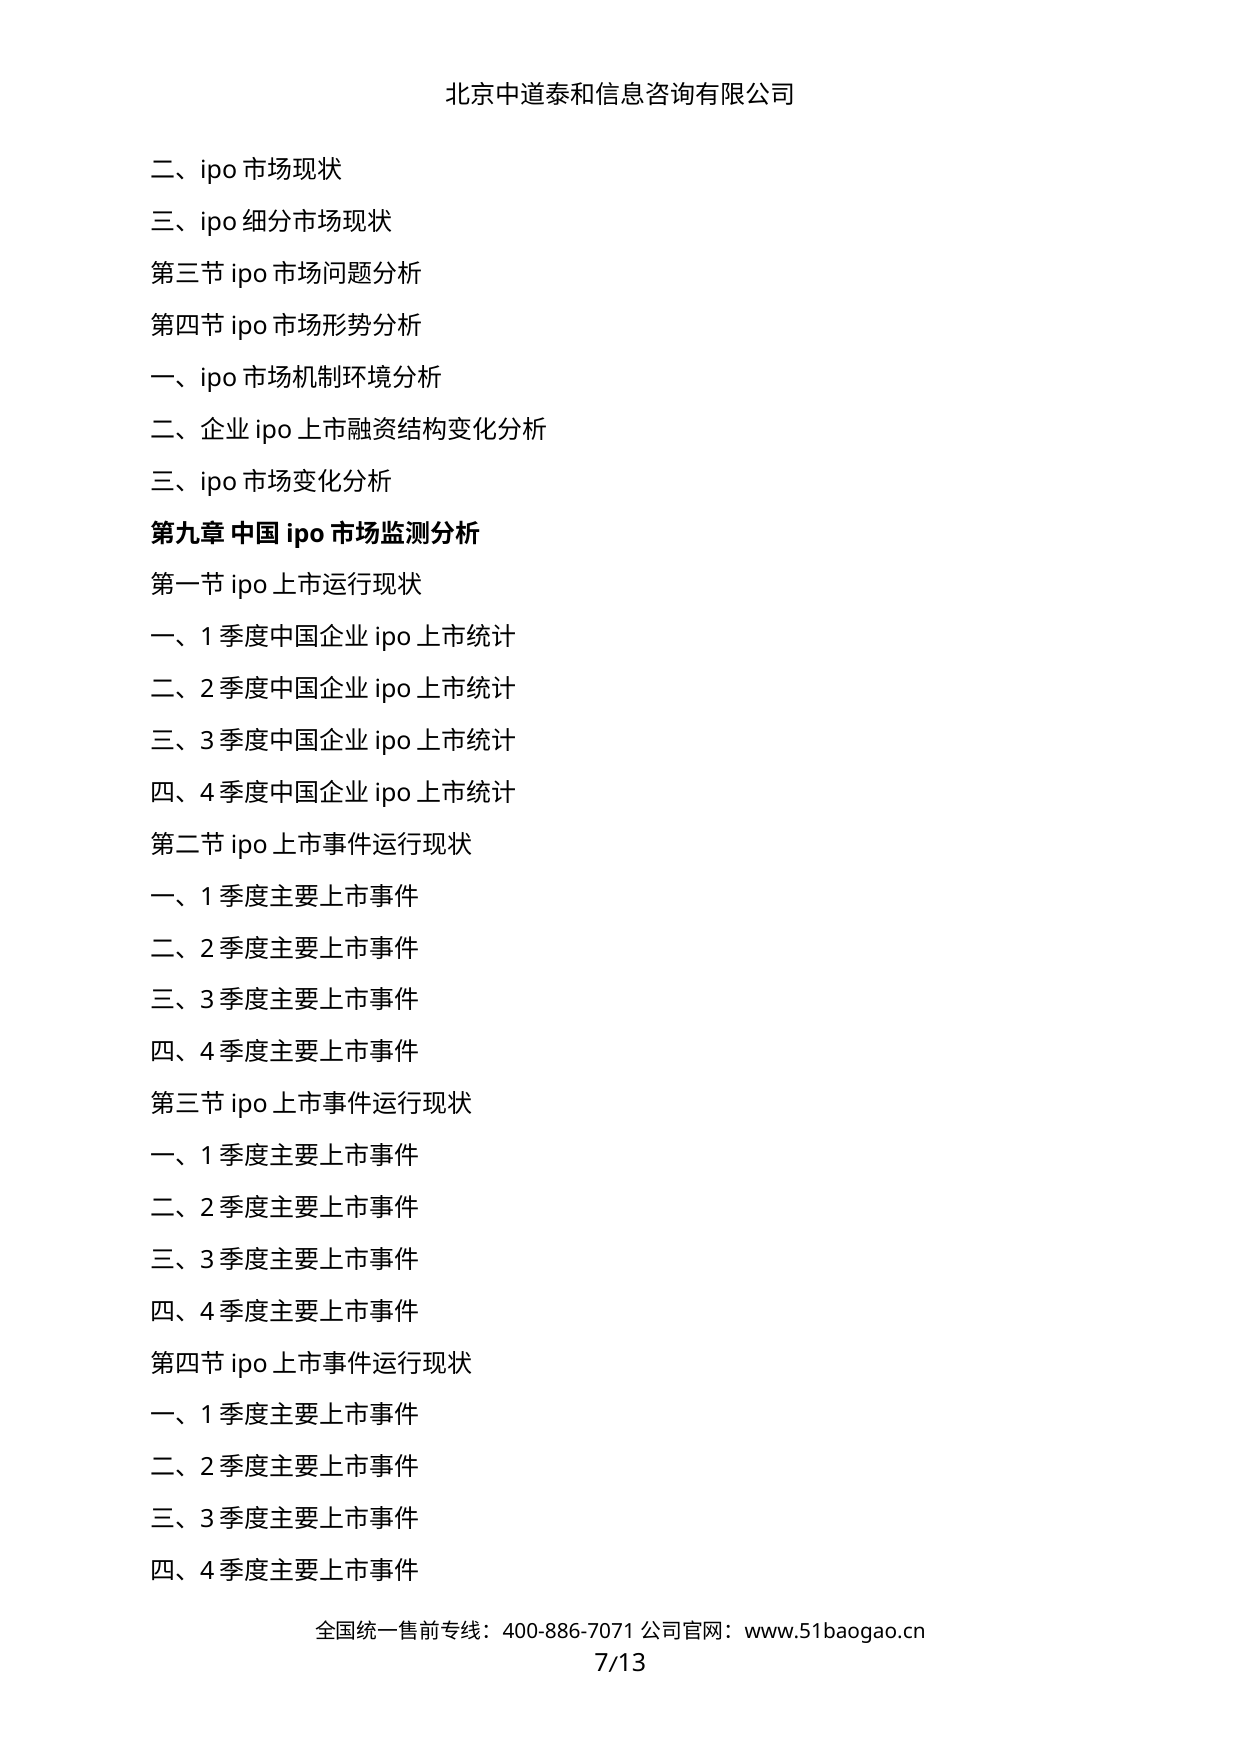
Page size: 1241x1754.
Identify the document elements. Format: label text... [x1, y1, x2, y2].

text 四、4季度中国企业ipo上市统计 [150, 772, 1090, 809]
text 第三节 ipo市场问题分析 [150, 254, 1090, 290]
text 四、4季度主要上市事件 [150, 1291, 1090, 1327]
text 二、2季度中国企业ipo上市统计 [150, 669, 1090, 705]
text 三、ipo市场变化分析 [150, 461, 1090, 497]
text 一、1季度主要上市事件 [150, 876, 1090, 912]
text 四、4季度主要上市事件 [150, 1551, 1090, 1587]
text 二、ipo市场现状 [150, 150, 1090, 186]
text 第三节 ipo上市事件运行现状 [150, 1084, 1090, 1120]
text 一、1季度主要上市事件 [150, 1395, 1090, 1431]
text 第九章 中国ipo市场监测分析 [150, 513, 1090, 549]
text 一、1季度主要上市事件 [150, 1136, 1090, 1172]
text 二、2季度主要上市事件 [150, 1447, 1090, 1483]
text 三、3季度主要上市事件 [150, 980, 1090, 1016]
text 三、ipo细分市场现状 [150, 202, 1090, 238]
text 三、3季度主要上市事件 [150, 1499, 1090, 1535]
text 一、1季度中国企业ipo上市统计 [150, 617, 1090, 653]
text 一、ipo市场机制环境分析 [150, 357, 1090, 394]
text 四、4季度主要上市事件 [150, 1032, 1090, 1068]
text 三、3季度主要上市事件 [150, 1239, 1090, 1276]
text 第一节 ipo上市运行现状 [150, 565, 1090, 601]
text 第四节 ipo市场形势分析 [150, 306, 1090, 342]
text 二、2季度主要上市事件 [150, 928, 1090, 964]
text 二、2季度主要上市事件 [150, 1187, 1090, 1224]
text 二、企业ipo上市融资结构变化分析 [150, 409, 1090, 446]
text 第二节 ipo上市事件运行现状 [150, 824, 1090, 861]
text 第四节 ipo上市事件运行现状 [150, 1343, 1090, 1379]
text 三、3季度中国企业ipo上市统计 [150, 721, 1090, 757]
